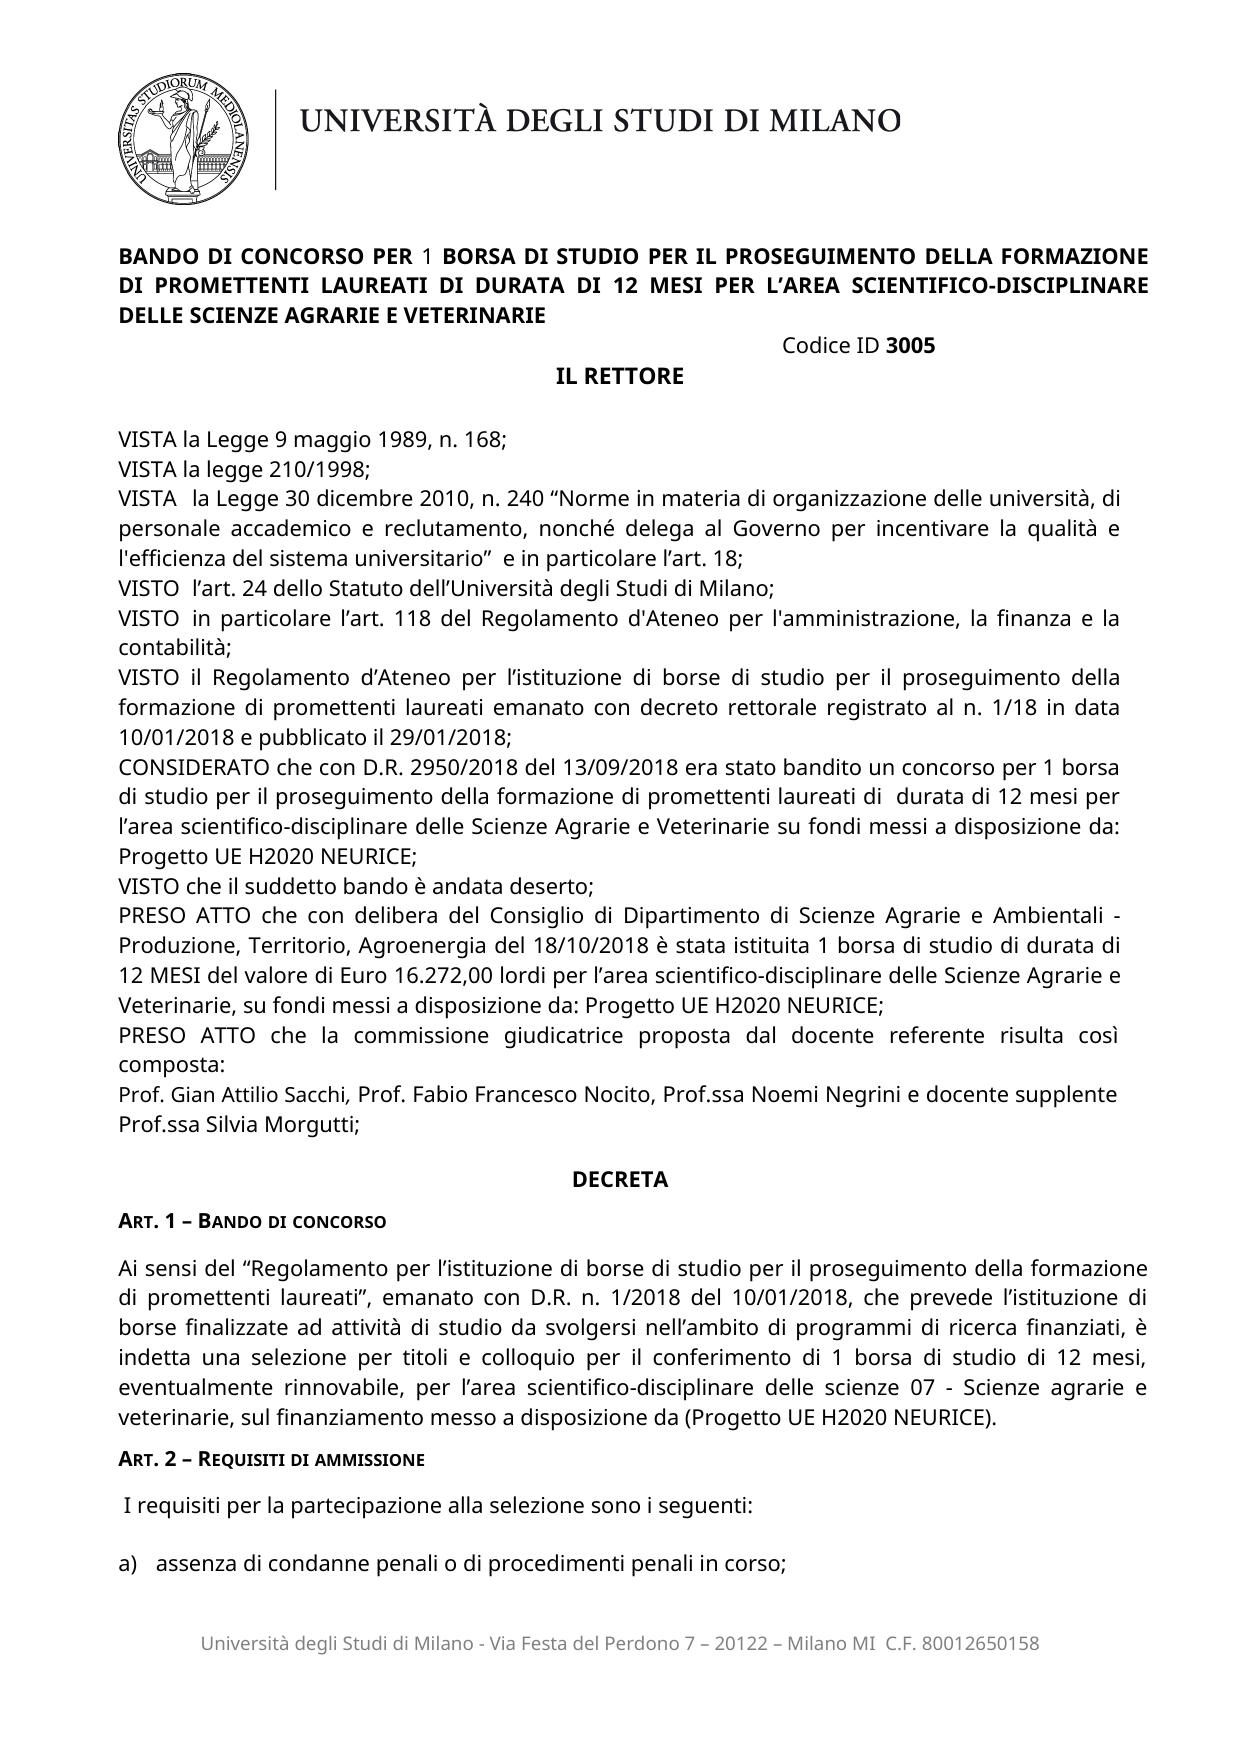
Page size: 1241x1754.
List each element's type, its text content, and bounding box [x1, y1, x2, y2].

text VISTO l’art. 24 dello Statuto dell’Università degli Studi di Milano; [118, 573, 1122, 602]
text VISTA la Legge 30 dicembre 2010, n. 240 “Norme in materia di organizzazione delle università, di personale accademico e reclutamento, nonché delega al Governo per incentivare la qualità e l'efficienza del sistema universitario” e in particolare l’art. 18; [118, 483, 1122, 573]
text VISTA la legge 210/1998; [118, 453, 1122, 483]
text Prof. Gian Attilio Sacchi, Prof. Fabio Francesco Nocito, Prof.ssa Noemi Negrini e docente supplente Prof.ssa Silvia Morgutti; [118, 1079, 1119, 1139]
text PRESO ATTO che la commissione giudicatrice proposta dal docente referente risulta così composta: [118, 1019, 1119, 1079]
list assenza di condanne penali o di procedimenti penali in corso; [118, 1548, 1149, 1577]
text I requisiti per la partecipazione alla selezione sono i seguenti: [118, 1490, 1149, 1520]
text Art. 1 – Bando di concorso [118, 1206, 1122, 1234]
text BANDO DI CONCORSO PER 1 BORSA DI STUDIO PER IL PROSEGUIMENTO DELLA FORMAZIONE DI PROMETTENTI LAUREATI DI DURATA DI 12 MESI PER L’AREA SCIENTIFICO-DISCIPLINARE DELLE SCIENZE AGRARIE E VETERINARIE [118, 241, 1149, 330]
text Codice ID 3005 [708, 330, 1122, 360]
text Ai sensi del “Regolamento per l’istituzione di borse di studio per il proseguimento della formazione di promettenti laureati”, emanato con D.R. n. 1/2018 del 10/01/2018, che prevede l’istituzione di borse finalizzate ad attività di studio da svolgersi nell’ambito di programmi di ricerca finanziati, è indetta una selezione per titoli e colloquio per il conferimento di 1 borsa di studio di 12 mesi, eventualmente rinnovabile, per l’area scientifico-disciplinare delle scienze 07 - Scienze agrarie e veterinarie, sul finanziamento messo a disposizione da (Progetto UE H2020 NEURICE). [118, 1253, 1149, 1431]
text VISTA la Legge 9 maggio 1989, n. 168; [118, 424, 1122, 453]
text IL RETTORE [118, 360, 1122, 391]
text CONSIDERATO che con D.R. 2950/2018 del 13/09/2018 era stato bandito un concorso per 1 borsa di studio per il proseguimento della formazione di promettenti laureati di durata di 12 mesi per l’area scientifico-disciplinare delle Scienze Agrarie e Veterinarie su fondi messi a disposizione da: Progetto UE H2020 NEURICE; [118, 751, 1122, 871]
text VISTO in particolare l’art. 118 del Regolamento d'Ateneo per l'amministrazione, la finanza e la contabilità; [118, 602, 1122, 662]
subtitle DECRETA [118, 1164, 1122, 1193]
text PRESO ATTO che con delibera del Consiglio di Dipartimento di Scienze Agrarie e Ambientali - Produzione, Territorio, Agroenergia del 18/10/2018 è stata istituita 1 borsa di studio di durata di 12 MESI del valore di Euro 16.272,00 lordi per l’area scientifico-disciplinare delle Scienze Agrarie e Veterinarie, su fondi messi a disposizione da: Progetto UE H2020 NEURICE; [118, 900, 1122, 1019]
picture [118, 73, 901, 205]
text Art. 2 – Requisiti di ammissione [118, 1444, 1122, 1472]
text VISTO il Regolamento d’Ateneo per l’istituzione di borse di studio per il proseguimento della formazione di promettenti laureati emanato con decreto rettorale registrato al n. 1/18 in data 10/01/2018 e pubblicato il 29/01/2018; [118, 662, 1122, 751]
text VISTO che il suddetto bando è andata deserto; [118, 871, 1122, 900]
